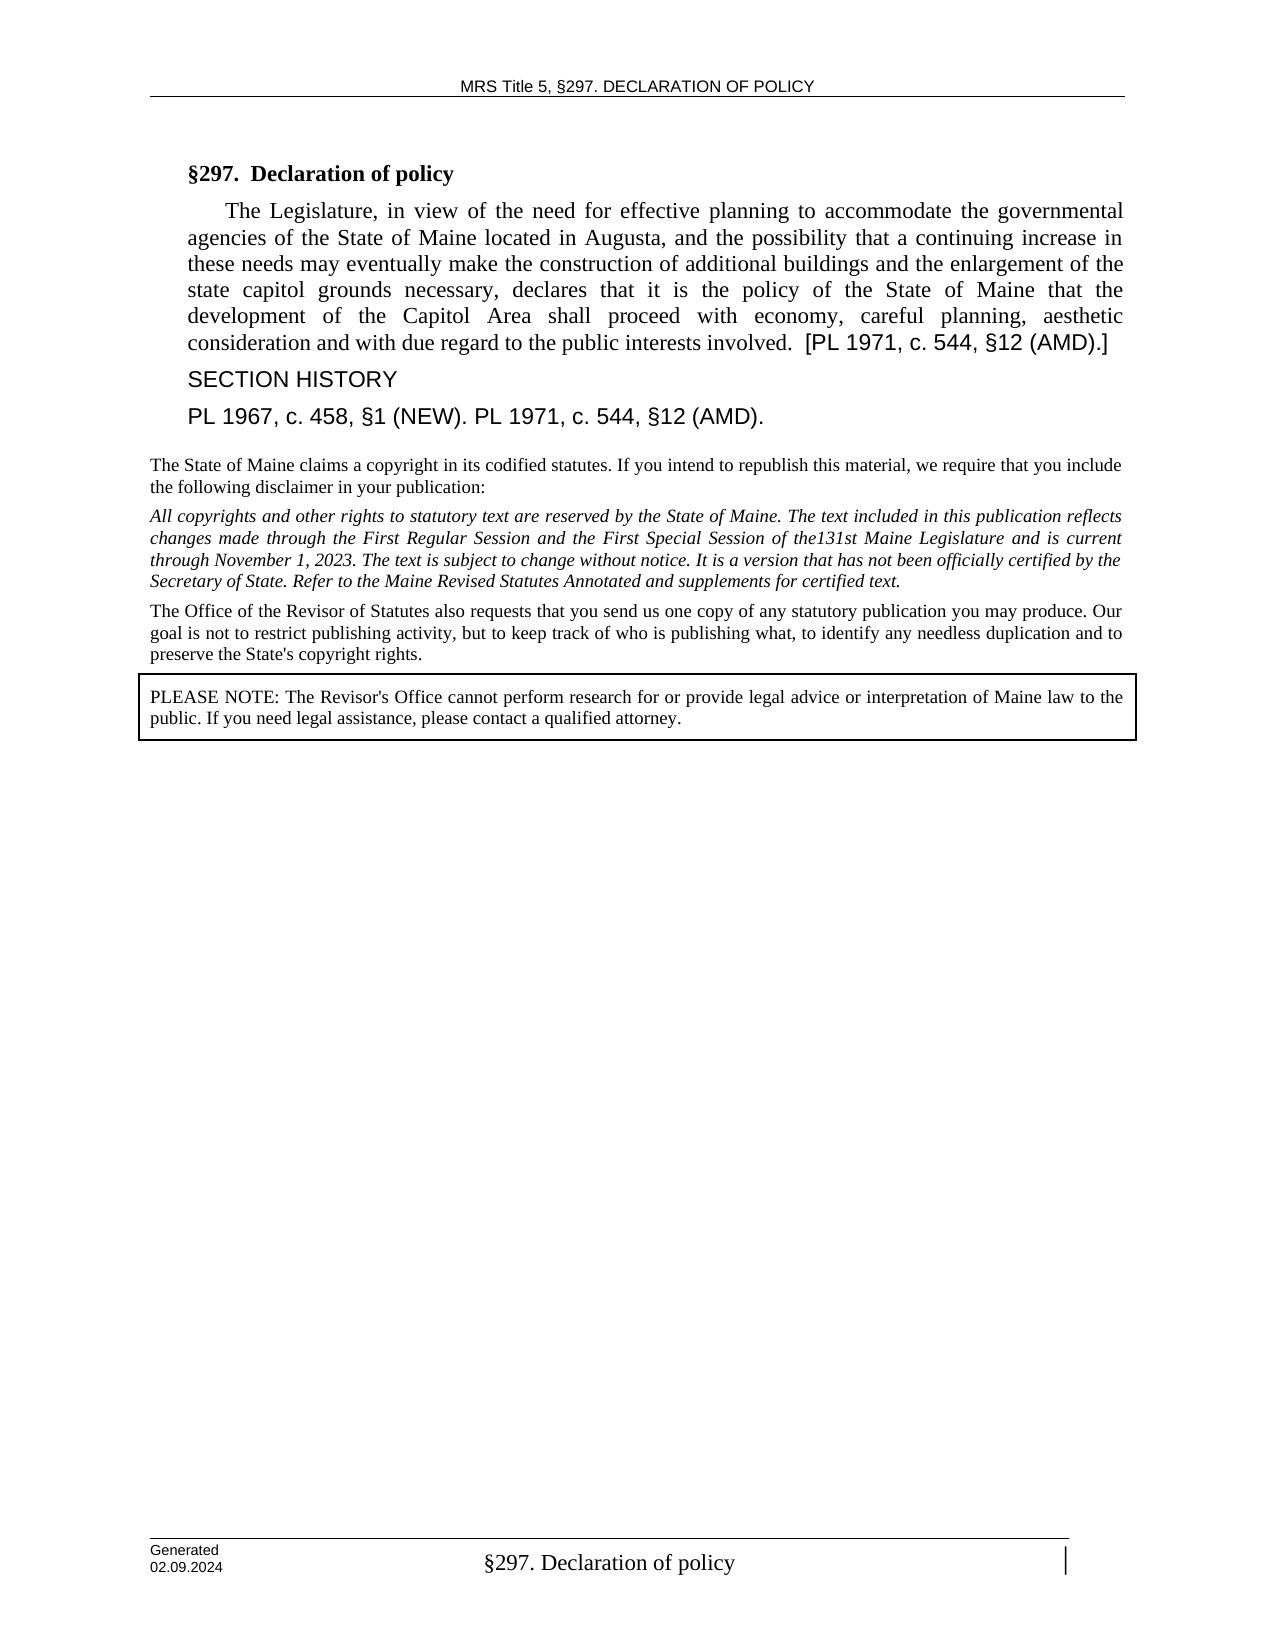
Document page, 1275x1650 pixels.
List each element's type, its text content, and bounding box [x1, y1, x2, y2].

text All copyrights and other rights to statutory text are reserved by the State of Maine. The text included in this publication reflects changes made through the First Regular Session and the First Special Session of the131st Maine Legislature and is current through November 1, 2023 . The text is subject to change without notice. It is a version that has not been officially certified by the Secretary of State. Refer to the Maine Revised Statutes Annotated and supplements for certified text. [150, 505, 1125, 592]
text The Office of the Revisor of Statutes also requests that you send us one copy of any statutory publication you may produce. Our goal is not to restrict publishing activity, but to keep track of who is publishing what, to identify any needless duplication and to preserve the State's copyright rights. [150, 600, 1125, 665]
text PL 1967, c. 458, §1 (NEW). PL 1971, c. 544, §12 (AMD). [187, 403, 1125, 429]
text The State of Maine claims a copyright in its codified statutes. If you intend to republish this material, we require that you include the following disclaimer in your publication: [150, 454, 1125, 497]
text PLEASE NOTE: The Revisor's Office cannot perform research for or provide legal advice or interpretation of Maine law to the public. If you need legal assistance, please contact a qualified attorney. [140, 675, 1135, 739]
text §297. Declaration of policy [187, 160, 1125, 187]
text The Legislature, in view of the need for effective planning to accommodate the governmental agencies of the State of Maine located in Augusta, and the possibility that a continuing increase in these needs may eventually make the construction of additional buildings and the enlargement of the state capitol grounds necessary, declares that it is the policy of the State of Maine that the development of the Capitol Area shall proceed with economy, careful planning, aesthetic consideration and with due regard to the public interests involved. [PL 1971, c. 544, §12 (AMD).] [187, 197, 1125, 355]
text SECTION HISTORY [187, 366, 1125, 392]
